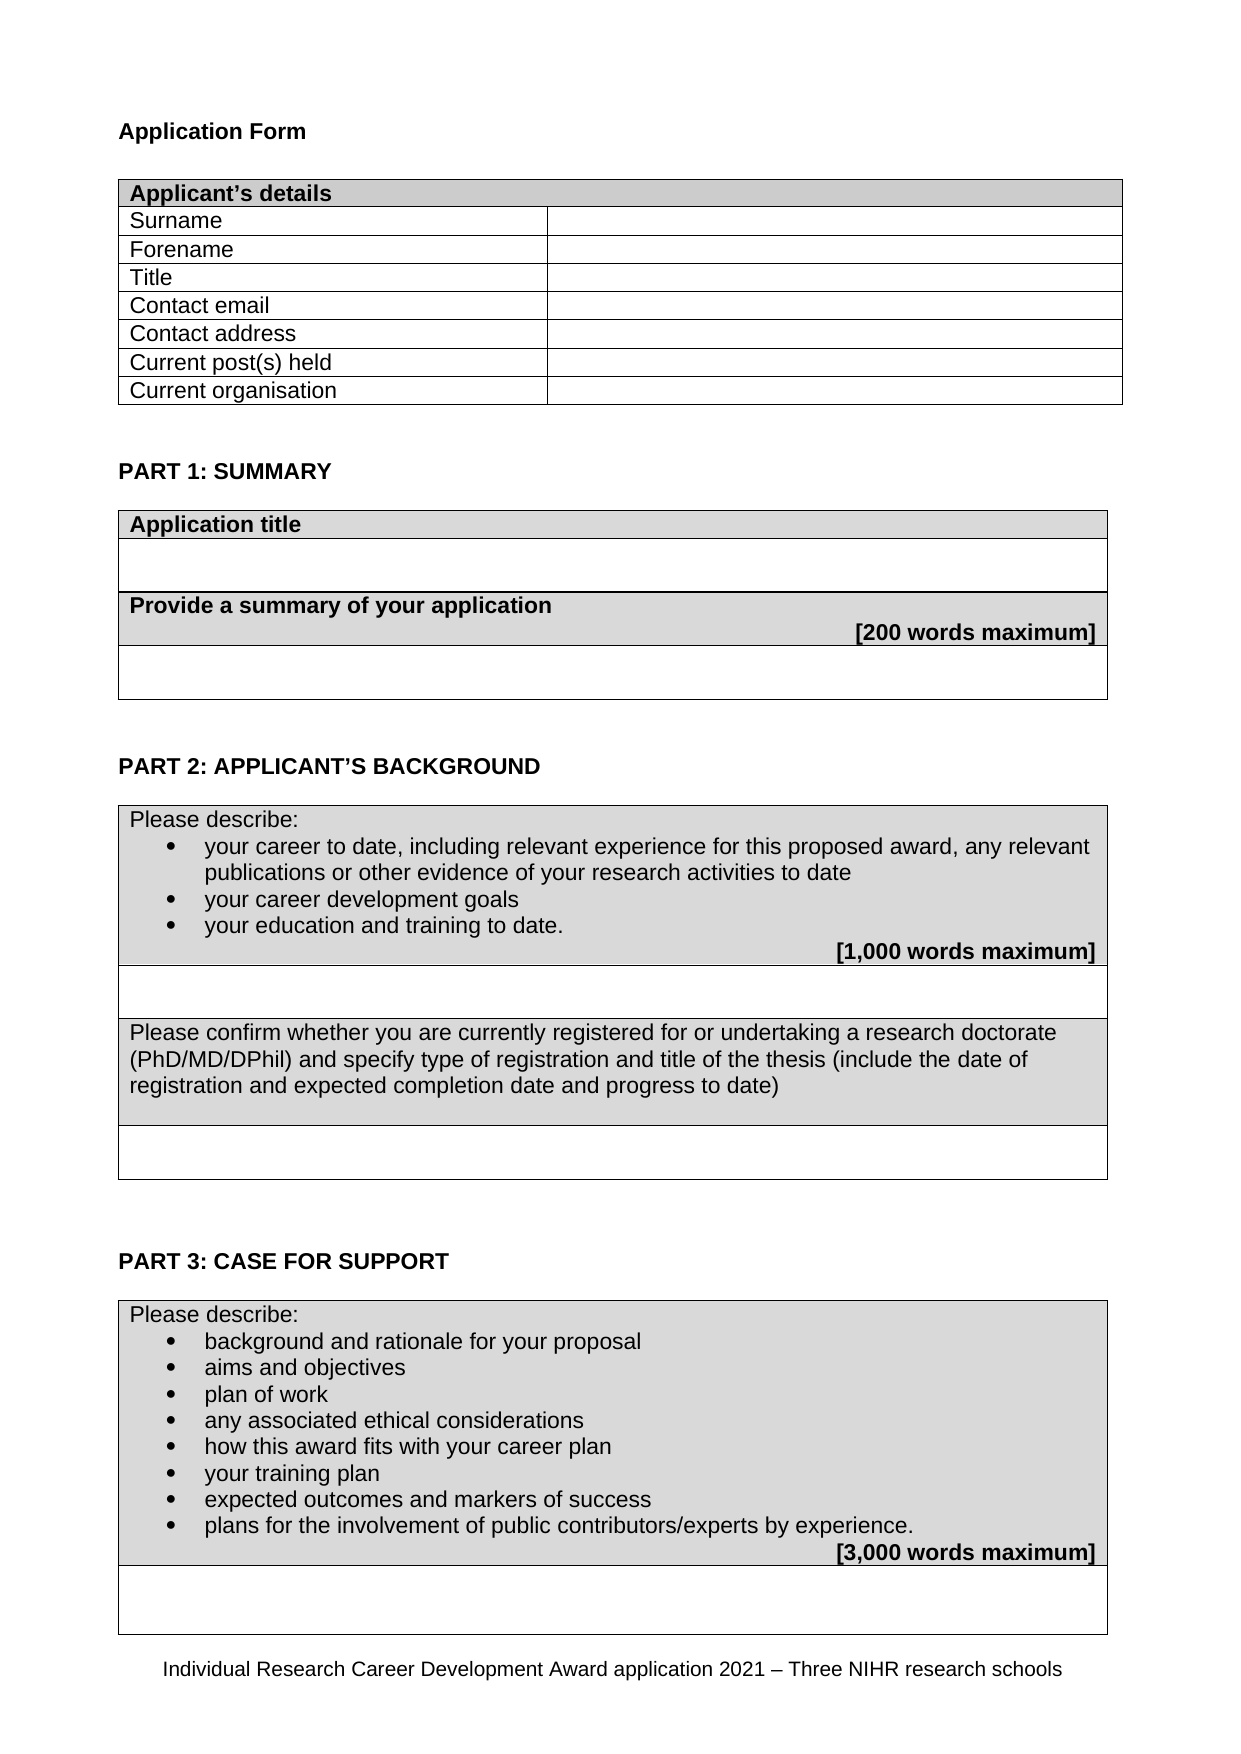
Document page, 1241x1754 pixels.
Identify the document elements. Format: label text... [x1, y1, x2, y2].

table_cell Please confirm whether you are currently registered for or undertaking a research doctorate (PhD/MD/DPhil) and specify type of registration and title of the thesis (include the date of registration and expected completion date and progress to date) [119, 1019, 1107, 1125]
table_cell Surname [119, 207, 547, 234]
table_cell [548, 349, 1122, 376]
table_cell Current organisation [119, 377, 547, 404]
text PART 3: CASE FOR SUPPORT [118, 1248, 1107, 1274]
table_cell [548, 207, 1122, 234]
table_cell [119, 966, 1107, 1018]
table_cell [119, 1566, 1107, 1634]
table_cell [548, 292, 1122, 319]
text PART 1: SUMMARY [118, 458, 1107, 484]
table_cell Contact email [119, 292, 547, 319]
table_cell Current post(s) held [119, 349, 547, 376]
table_cell [548, 377, 1122, 404]
text Application Form [118, 118, 1107, 144]
table_cell Provide a summary of your application [200 words maximum] [119, 593, 1107, 645]
table_cell [119, 646, 1107, 699]
table_cell [548, 236, 1122, 263]
table_cell Title [119, 264, 547, 291]
table_header Please describe: your career to date, including relevant experience for this proposed award, any relevant publications or other evidence of your research activities to date your career development goals your education and training to date. [1,000 words maximum] [119, 806, 1107, 964]
table_cell [548, 320, 1122, 347]
text PART 2: APPLICANT’S BACKGROUND [118, 753, 1107, 779]
table_cell [548, 264, 1122, 291]
table_cell Forename [119, 236, 547, 263]
table_header Applicant’s details [119, 180, 1122, 206]
table_cell [119, 1126, 1107, 1178]
table_cell Contact address [119, 320, 547, 347]
table_header Application title [119, 511, 1107, 538]
table_header Please describe: background and rationale for your proposal aims and objectives plan of work any associated ethical considerations how this award fits with your career plan your training plan expected outcomes and markers of success plans for the involvement of public contributors/experts by experience. [3,000 words maximum] [119, 1301, 1107, 1565]
table_cell [119, 539, 1107, 591]
